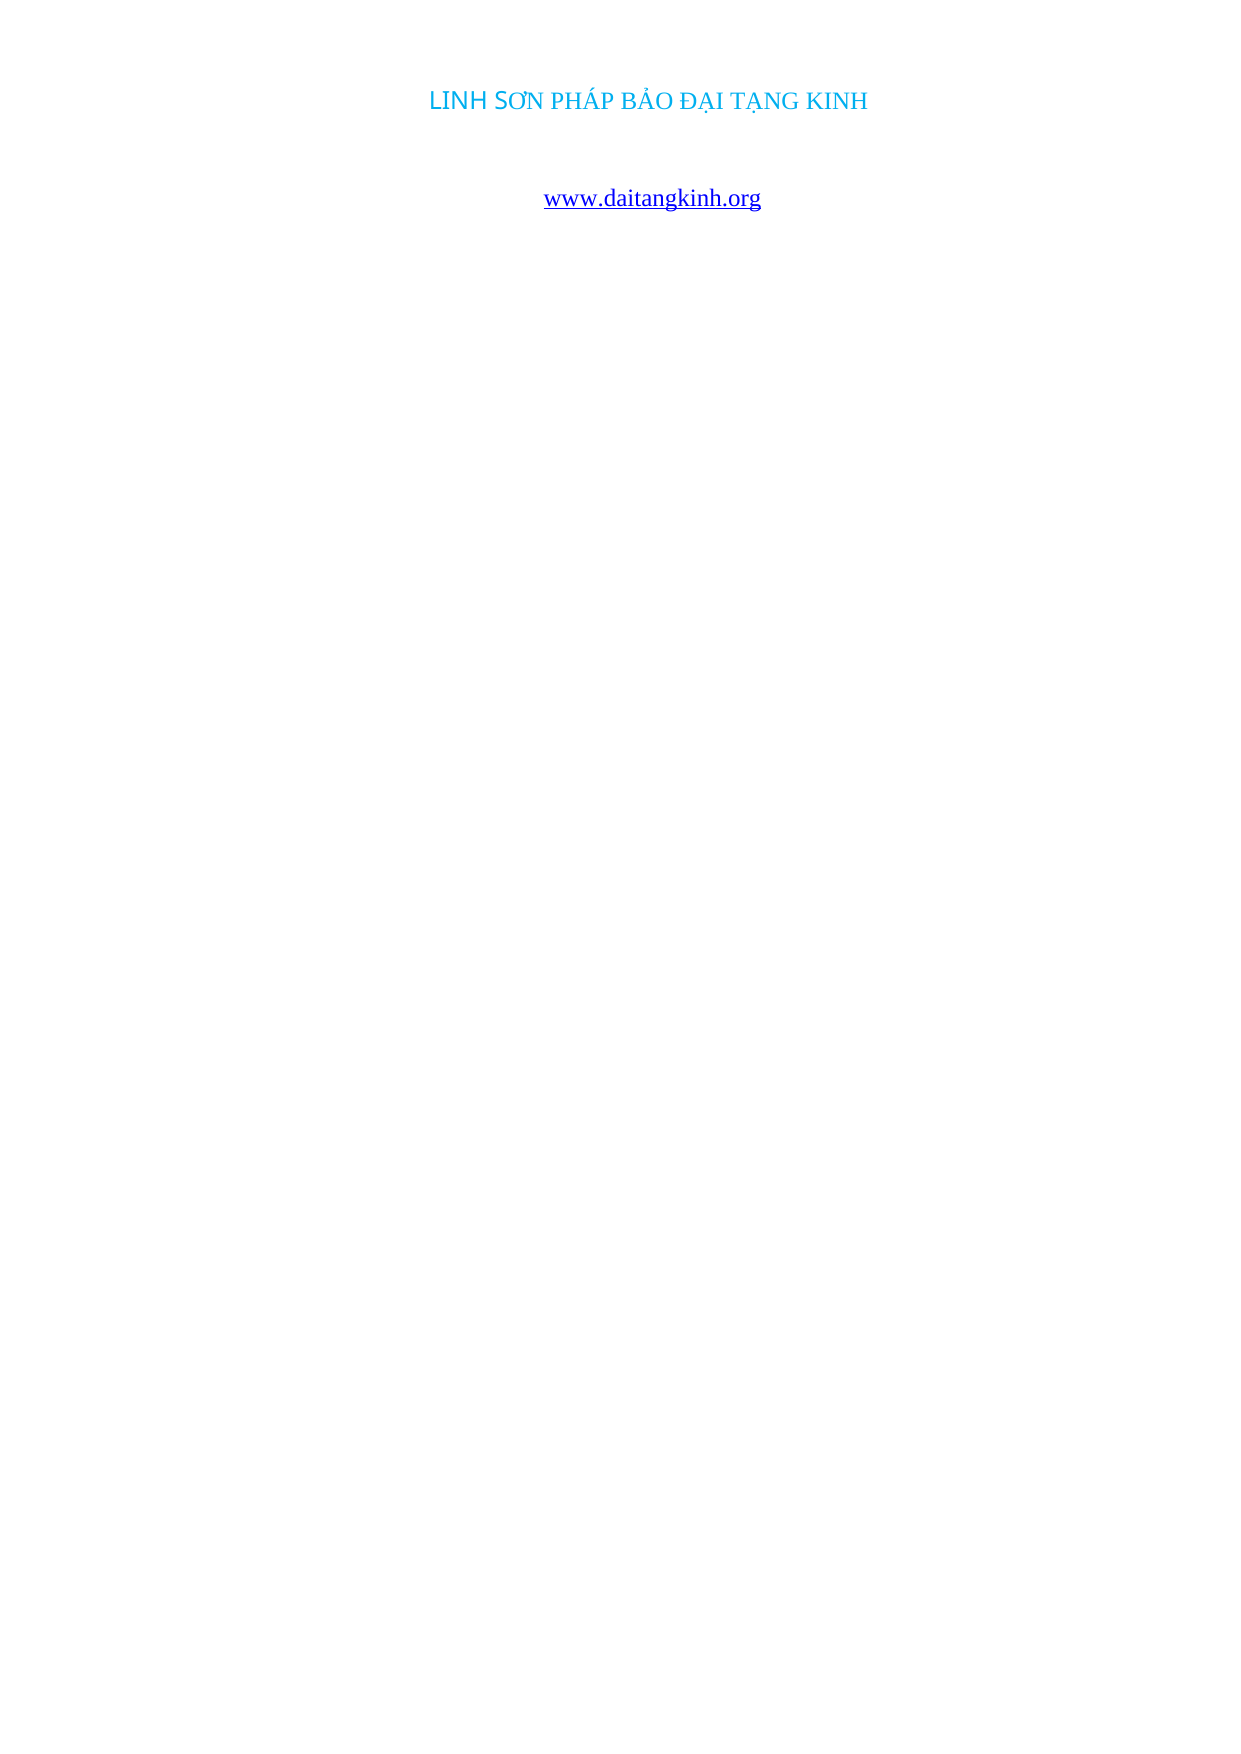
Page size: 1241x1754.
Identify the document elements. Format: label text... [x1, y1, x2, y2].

text www.daitangkinh.org [478, 183, 826, 212]
